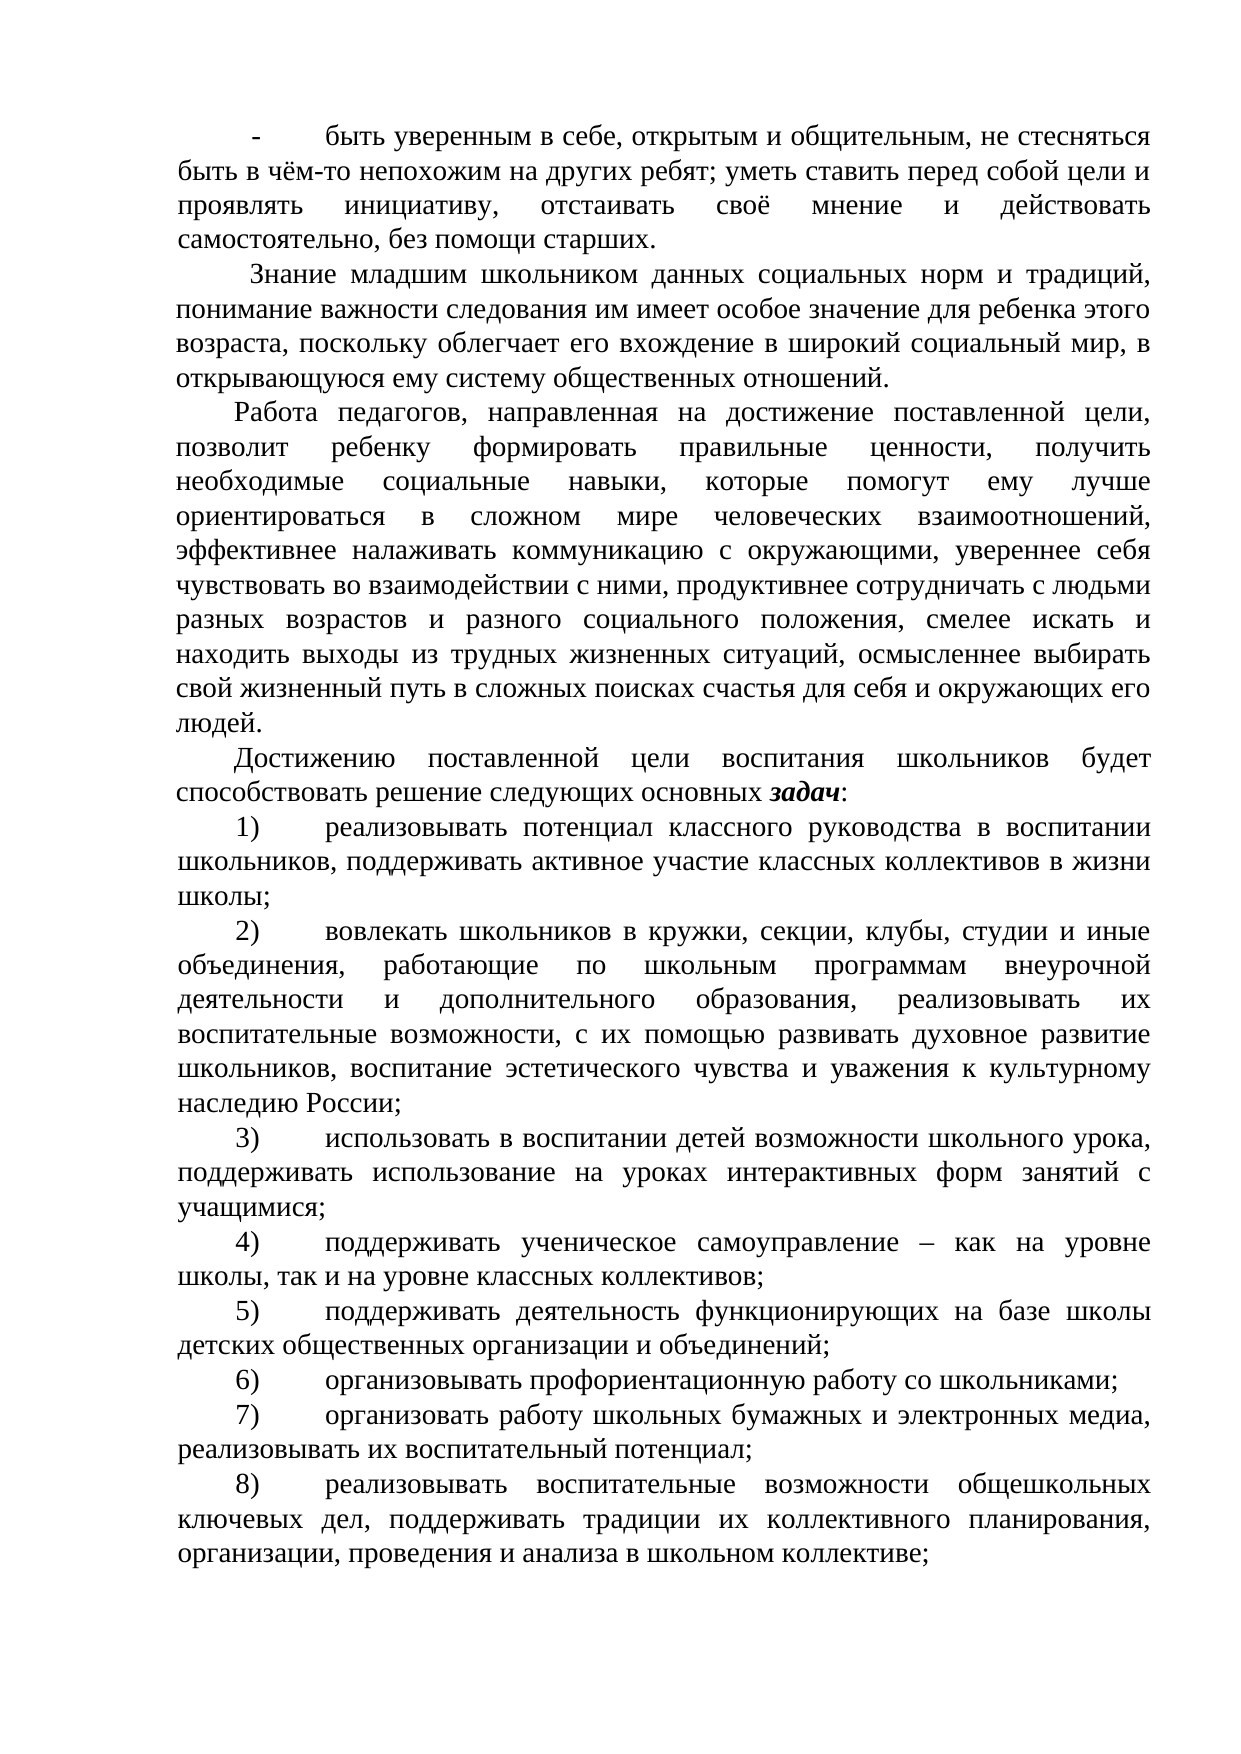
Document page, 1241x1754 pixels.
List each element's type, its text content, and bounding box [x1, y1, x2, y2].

list реализовывать воспитательные возможности общешкольных ключевых дел, поддерживать традиции их коллективного планирования, организации, проведения и анализа в школьном коллективе; [177, 1466, 1152, 1569]
text Работа педагогов, направленная на достижение поставленной цели, позволит ребенку формировать правильные ценности, получить необходимые социальные навыки, которые помогут ему лучше ориентироваться в сложном мире человеческих взаимоотношений, эффективнее налаживать коммуникацию с окружающими, увереннее себя чувствовать во взаимодействии с ними, продуктивнее сотрудничать с людьми разных возрастов и разного социального положения, смелее искать и находить выходы из трудных жизненных ситуаций, осмысленнее выбирать свой жизненный путь в сложных поисках счастья для себя и окружающих его людей. [176, 394, 1152, 738]
list поддерживать деятельность функционирующих на базе школы детских общественных организации и объединений; [177, 1293, 1152, 1361]
list поддерживать ученическое самоуправление – как на уровне школы, так и на уровне классных коллективов; [177, 1224, 1152, 1292]
list вовлекать школьников в кружки, секции, клубы, студии и иные объединения, работающие по школьным программам внеурочной деятельности и дополнительного образования, реализовывать их воспитательные возможности, с их помощью развивать духовное развитие школьников, воспитание эстетического чувства и уважения к культурному наследию России; [177, 913, 1152, 1119]
list организовать работу школьных бумажных и электронных медиа, реализовывать их воспитательный потенциал; [177, 1397, 1152, 1465]
text Знание младшим школьником данных социальных норм и традиций, понимание важности следования им имеет особое значение для ребенка этого возраста, поскольку облегчает его вхождение в широкий социальный мир, в открывающуюся ему систему общественных отношений. [176, 256, 1152, 393]
text Достижению поставленной цели воспитания школьников будет способствовать решение следующих основных задач: [176, 740, 1152, 808]
list быть уверенным в себе, открытым и общительным, не стесняться быть в чём-то непохожим на других ребят; уметь ставить перед собой цели и проявлять инициативу, отстаивать своё мнение и действовать самостоятельно, без помощи старших. [177, 118, 1152, 255]
list использовать в воспитании детей возможности школьного урока, поддерживать использование на уроках интерактивных форм занятий с учащимися; [177, 1120, 1152, 1222]
list организовывать профориентационную работу со школьниками; [177, 1362, 1152, 1396]
list реализовывать потенциал классного руководства в воспитании школьников, поддерживать активное участие классных коллективов в жизни школы; [177, 809, 1152, 911]
